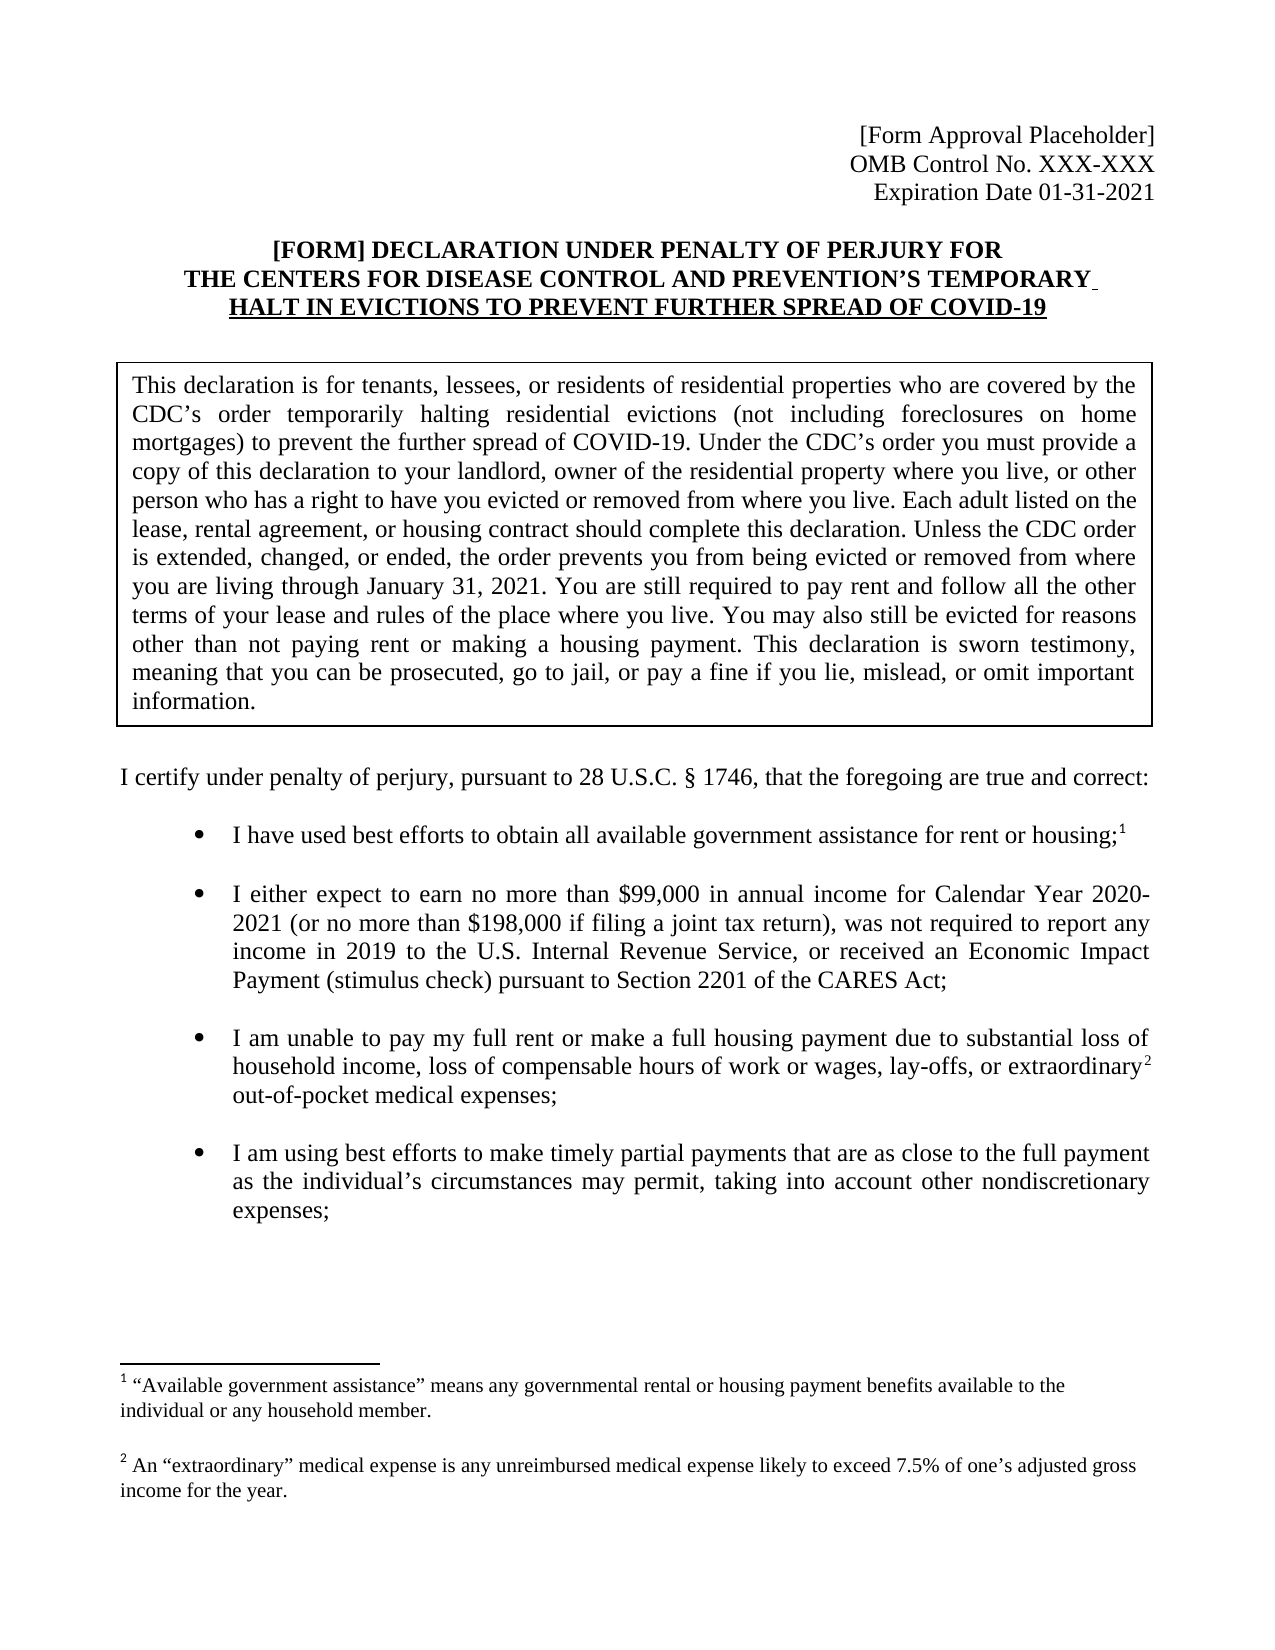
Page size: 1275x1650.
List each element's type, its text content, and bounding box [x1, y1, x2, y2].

text I certify under penalty of perjury, pursuant to 28 U.S.C. § 1746, that the foregoing are true and correct: [120, 762, 1151, 791]
text Expiration Date 01-31-2021 [120, 177, 1155, 206]
text OMB Control No. XXX-XXX [120, 149, 1155, 177]
text [FORM] DECLARATION UNDER PENALTY OF PERJURY FOR [120, 235, 1155, 264]
list I have used best efforts to obtain all available government assistance for rent or housing; [195, 819, 1151, 850]
text [Form Approval Placeholder] [120, 120, 1155, 149]
list I either expect to earn no more than $99,000 in annual income for Calendar Year 2020-2021 (or no more than $198,000 if filing a joint tax return), was not required to report any income in 2019 to the U.S. Internal Revenue Service, or received an Economic Impact Payment (stimulus check) pursuant to Section 2201 of the CARES Act; [195, 879, 1151, 994]
list I am using best efforts to make timely partial payments that are as close to the full payment as the individual’s circumstances may permit, taking into account other nondiscretionary expenses; [195, 1138, 1151, 1224]
list I am unable to pay my full rent or make a full housing payment due to substantial loss of household income, loss of compensable hours of work or wages, lay-offs, or extraordinary out-of-pocket medical expenses; [195, 1023, 1151, 1109]
text HALT IN EVICTIONS TO PREVENT FURTHER SPREAD OF COVID-19 [120, 292, 1155, 321]
text THE CENTERS FOR DISEASE CONTROL AND PREVENTION’S TEMPORARY [120, 264, 1155, 292]
